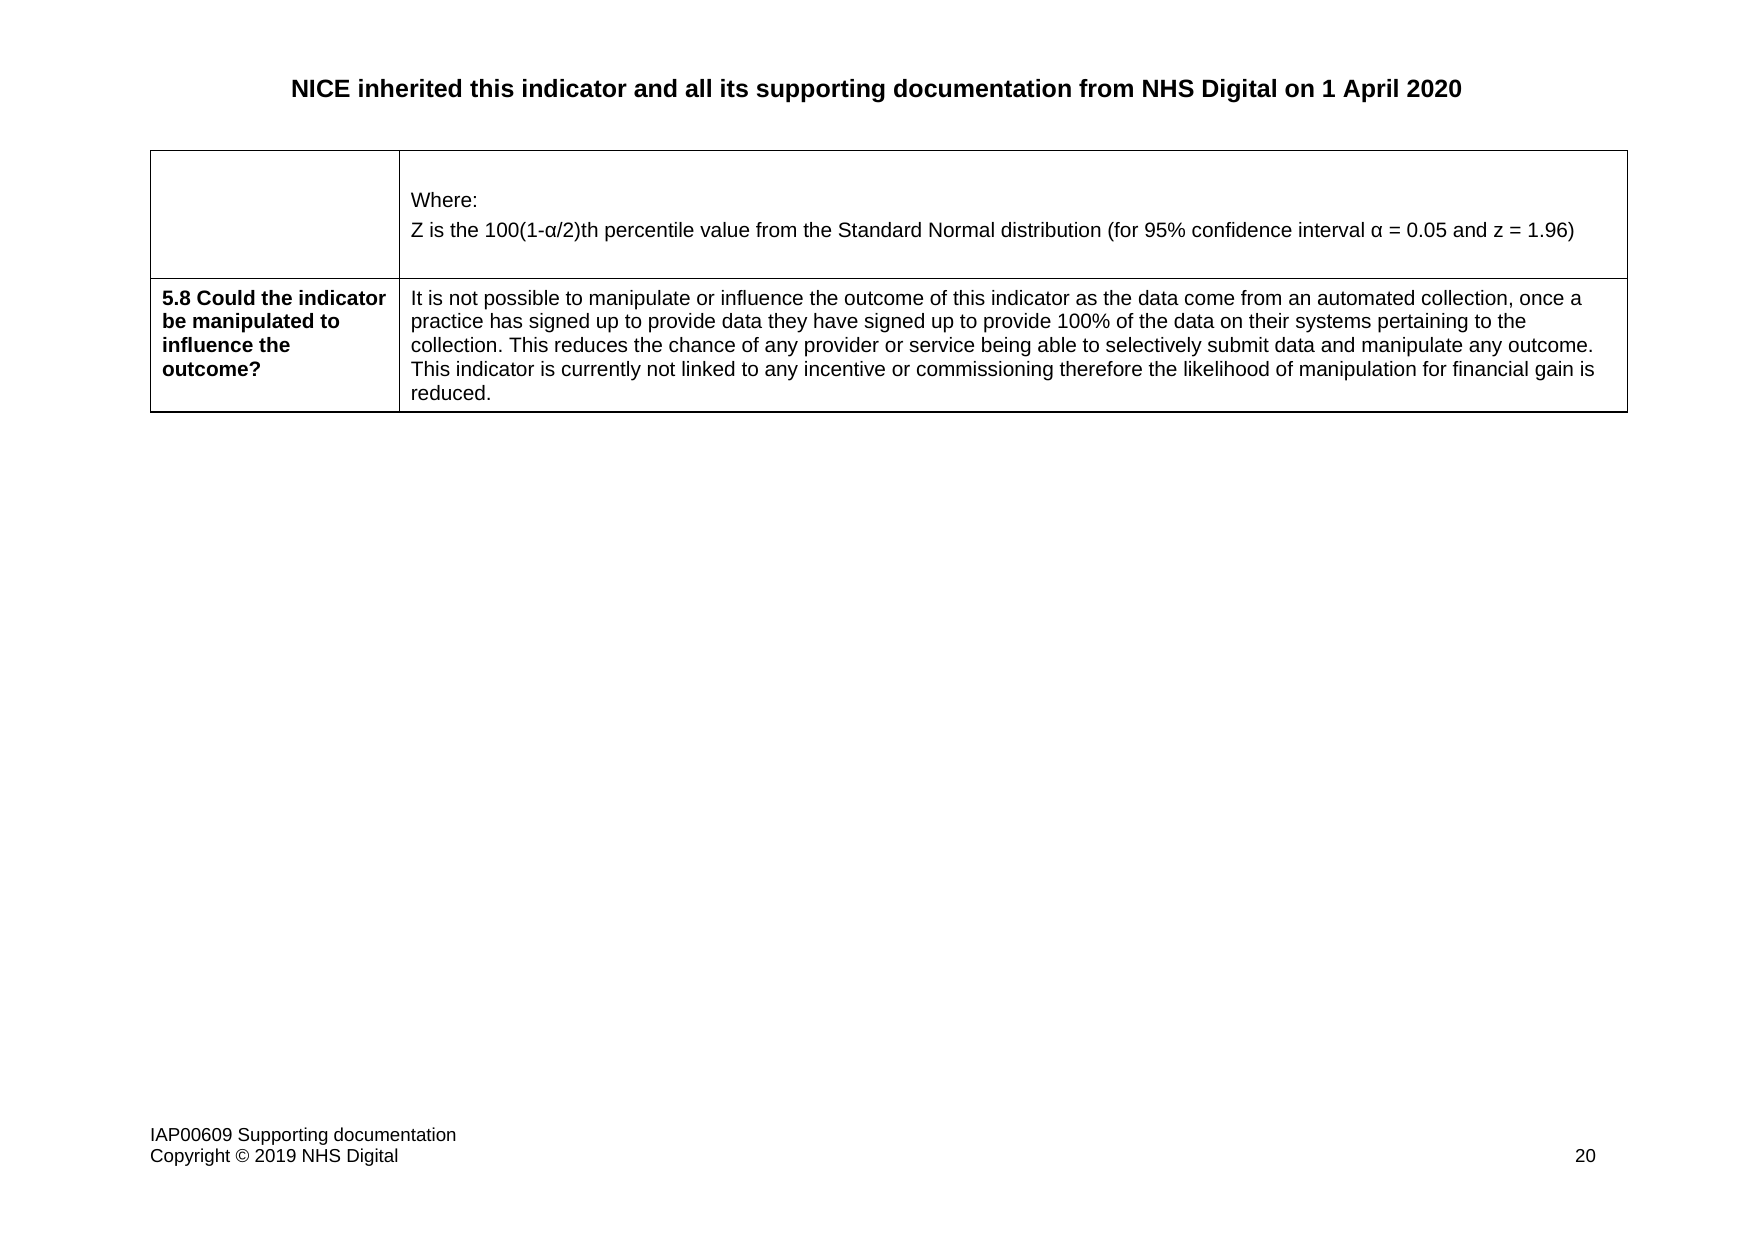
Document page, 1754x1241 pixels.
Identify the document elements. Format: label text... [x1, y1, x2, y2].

table_cell It is not possible to manipulate or influence the outcome of this indicator as the data come from an automated collection, once a practice has signed up to provide data they have signed up to provide 100% of the data on their systems pertaining to the collection. This reduces the chance of any provider or service being able to selectively submit data and manipulate any outcome. This indicator is currently not linked to any incentive or commissioning therefore the likelihood of manipulation for financial gain is reduced. [400, 279, 1627, 411]
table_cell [151, 151, 399, 278]
table_cell 5.8 Could the indicator be manipulated to influence the outcome? [151, 279, 399, 411]
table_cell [400, 151, 1627, 278]
